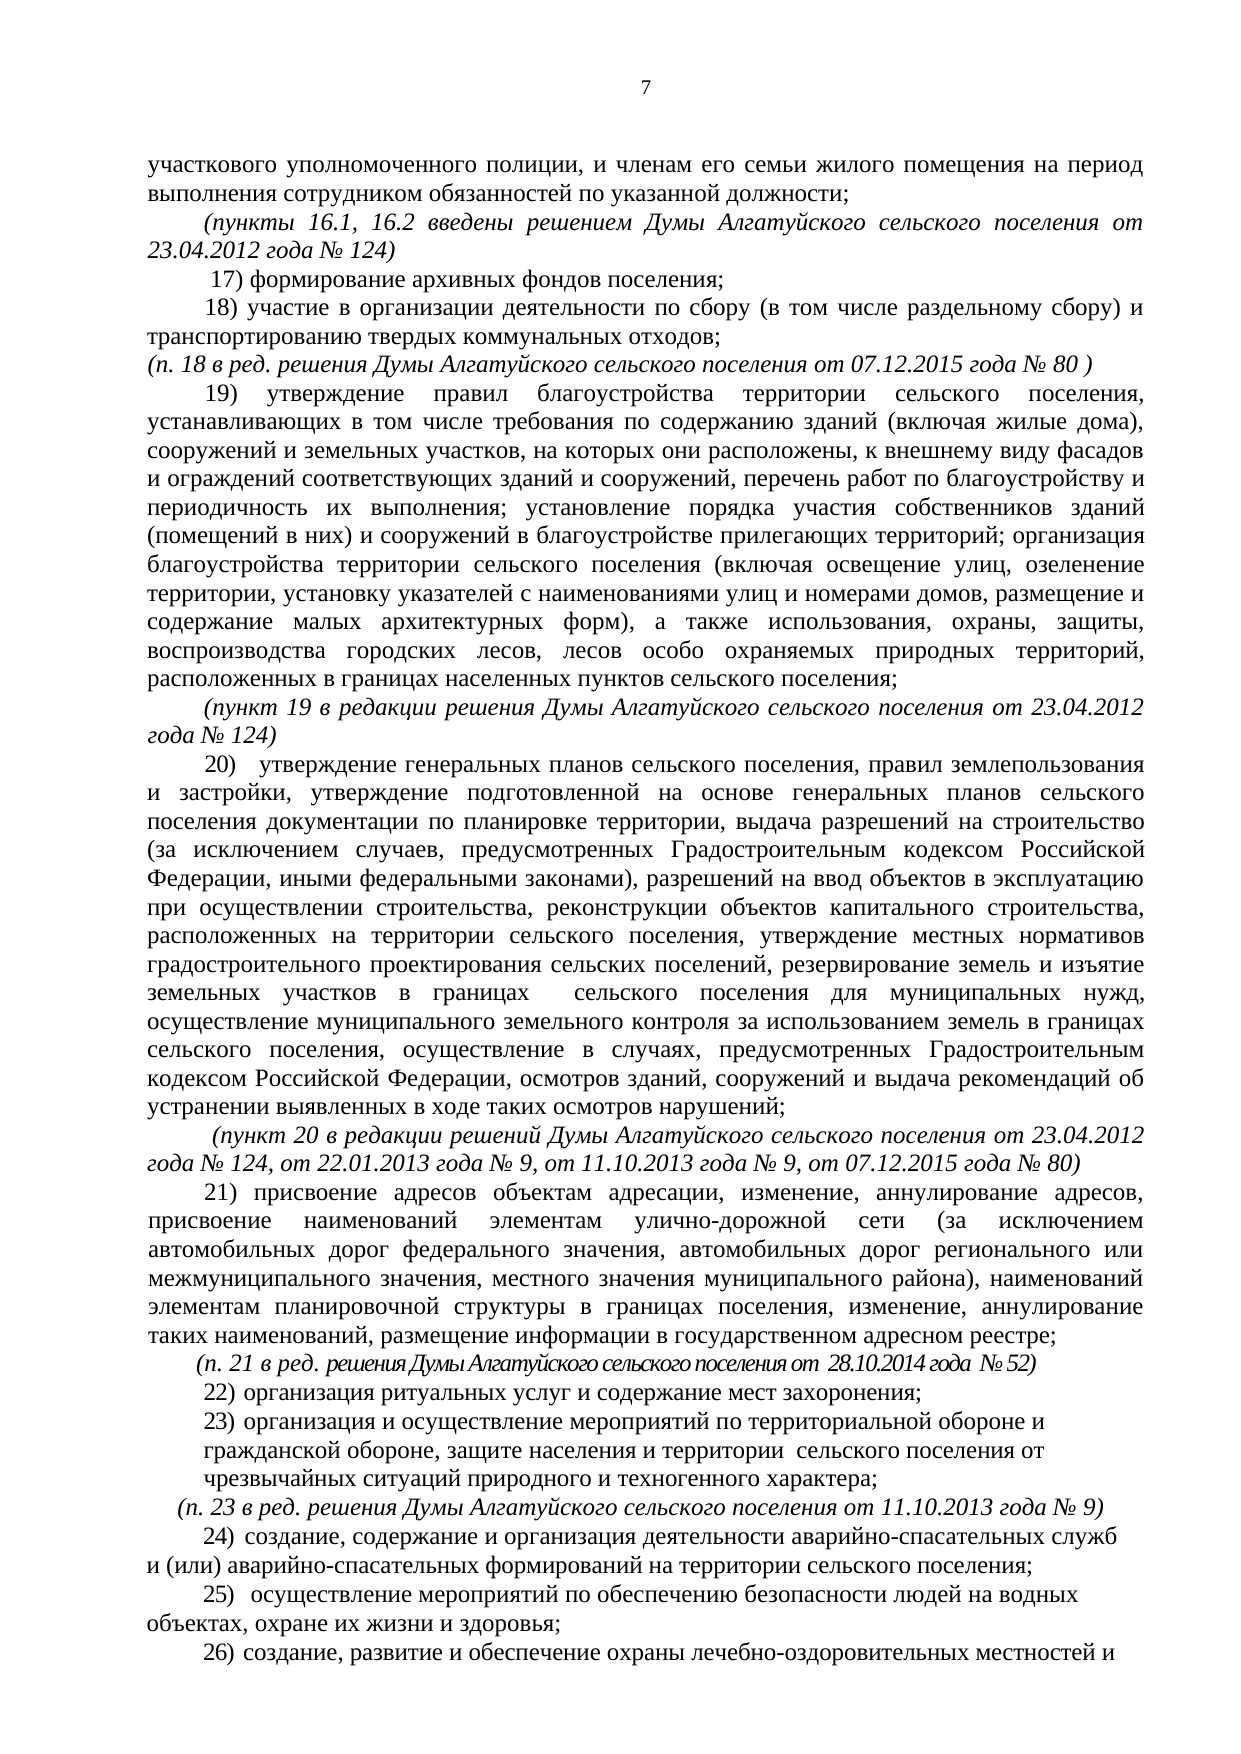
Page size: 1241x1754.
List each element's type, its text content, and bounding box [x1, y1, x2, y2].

text 19) утверждение правил благоустройства территории сельского поселения, устанавливающих в том числе требования по содержанию зданий (включая жилые дома), сооружений и земельных участков, на которых они расположены, к внешнему виду фасадов и ограждений соответствующих зданий и сооружений, перечень работ по благоустройству и периодичность их выполнения; установление порядка участия собственников зданий (помещений в них) и сооружений в благоустройстве прилегающих территорий; организация благоустройства территории сельского поселения (включая освещение улиц, озеленение территории, установку указателей с наименованиями улиц и номерами домов, размещение и содержание малых архитектурных форм), а также использования, охраны, защиты, воспроизводства городских лесов, лесов особо охраняемых природных территорий, расположенных в границах населенных пунктов сельского поселения; [147, 378, 1146, 692]
text (п. 23 в ред. решения Думы Алгатуйского сельского поселения от 11.10.2013 года № 9) [146, 1492, 1146, 1521]
text (п. 21 в ред. решения Думы Алгатуйского сельского поселения от 28.10.2014 года № 52) [146, 1349, 1144, 1377]
text 24) создание, содержание и организация деятельности аварийно-спасательных служб и (или) аварийно-спасательных формирований на территории сельского поселения; [146, 1522, 1143, 1579]
text 21) присвоение адресов объектам адресации, изменение, аннулирование адресов, присвоение наименований элементам улично-дорожной сети (за исключением автомобильных дорог федерального значения, автомобильных дорог регионального или межмуниципального значения, местного значения муниципального района), наименований элементам планировочной структуры в границах поселения, изменение, аннулирование таких наименований, размещение информации в государственном адресном реестре; [148, 1177, 1144, 1349]
text 17) формирование архивных фондов поселения; [147, 264, 1144, 293]
text (пункт 20 в редакции решений Думы Алгатуйского сельского поселения от 23.04.2012 года № 124, от 22.01.2013 года № 9, от 11.10.2013 года № 9, от 07.12.2015 года № 80) [147, 1120, 1146, 1177]
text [147, 150, 1144, 207]
text (пункты 16.1, 16.2 введены решением Думы Алгатуйского сельского поселения от 23.04.2012 года № 124) [147, 207, 1144, 264]
text 23) организация и осуществление мероприятий по территориальной обороне и гражданской обороне, защите населения и территории сельского поселения от чрезвычайных ситуаций природного и техногенного характера; [203, 1406, 1146, 1492]
text 20) утверждение генеральных планов сельского поселения, правил землепользования и застройки, утверждение подготовленной на основе генеральных планов сельского поселения документации по планировке территории, выдача разрешений на строительство (за исключением случаев, предусмотренных Градостроительным кодексом Российской Федерации, иными федеральными законами), разрешений на ввод объектов в эксплуатацию при осуществлении строительства, реконструкции объектов капитального строительства, расположенных на территории сельского поселения, утверждение местных нормативов градостроительного проектирования сельских поселений, резервирование земель и изъятие земельных участков в границах сельского поселения для муниципальных нужд, осуществление муниципального земельного контроля за использованием земель в границах сельского поселения, осуществление в случаях, предусмотренных Градостроительным кодексом Российской Федерации, осмотров зданий, сооружений и выдача рекомендаций об устранении выявленных в ходе таких осмотров нарушений; [147, 749, 1146, 1120]
text (п. 18 в ред. решения Думы Алгатуйского сельского поселения от 07.12.2015 года № 80 ) [147, 350, 1144, 378]
text 25) осуществление мероприятий по обеспечению безопасности людей на водных объектах, охране их жизни и здоровья; [146, 1579, 1143, 1637]
text (пункт 19 в редакции решения Думы Алгатуйского сельского поселения от 23.04.2012 года № 124) [147, 692, 1144, 749]
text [147, 1637, 1143, 1666]
text 22) организация ритуальных услуг и содержание мест захоронения; [203, 1377, 1146, 1406]
text 18) участие в организации деятельности по сбору (в том числе раздельному сбору) и транспортированию твердых коммунальных отходов; [147, 293, 1146, 350]
